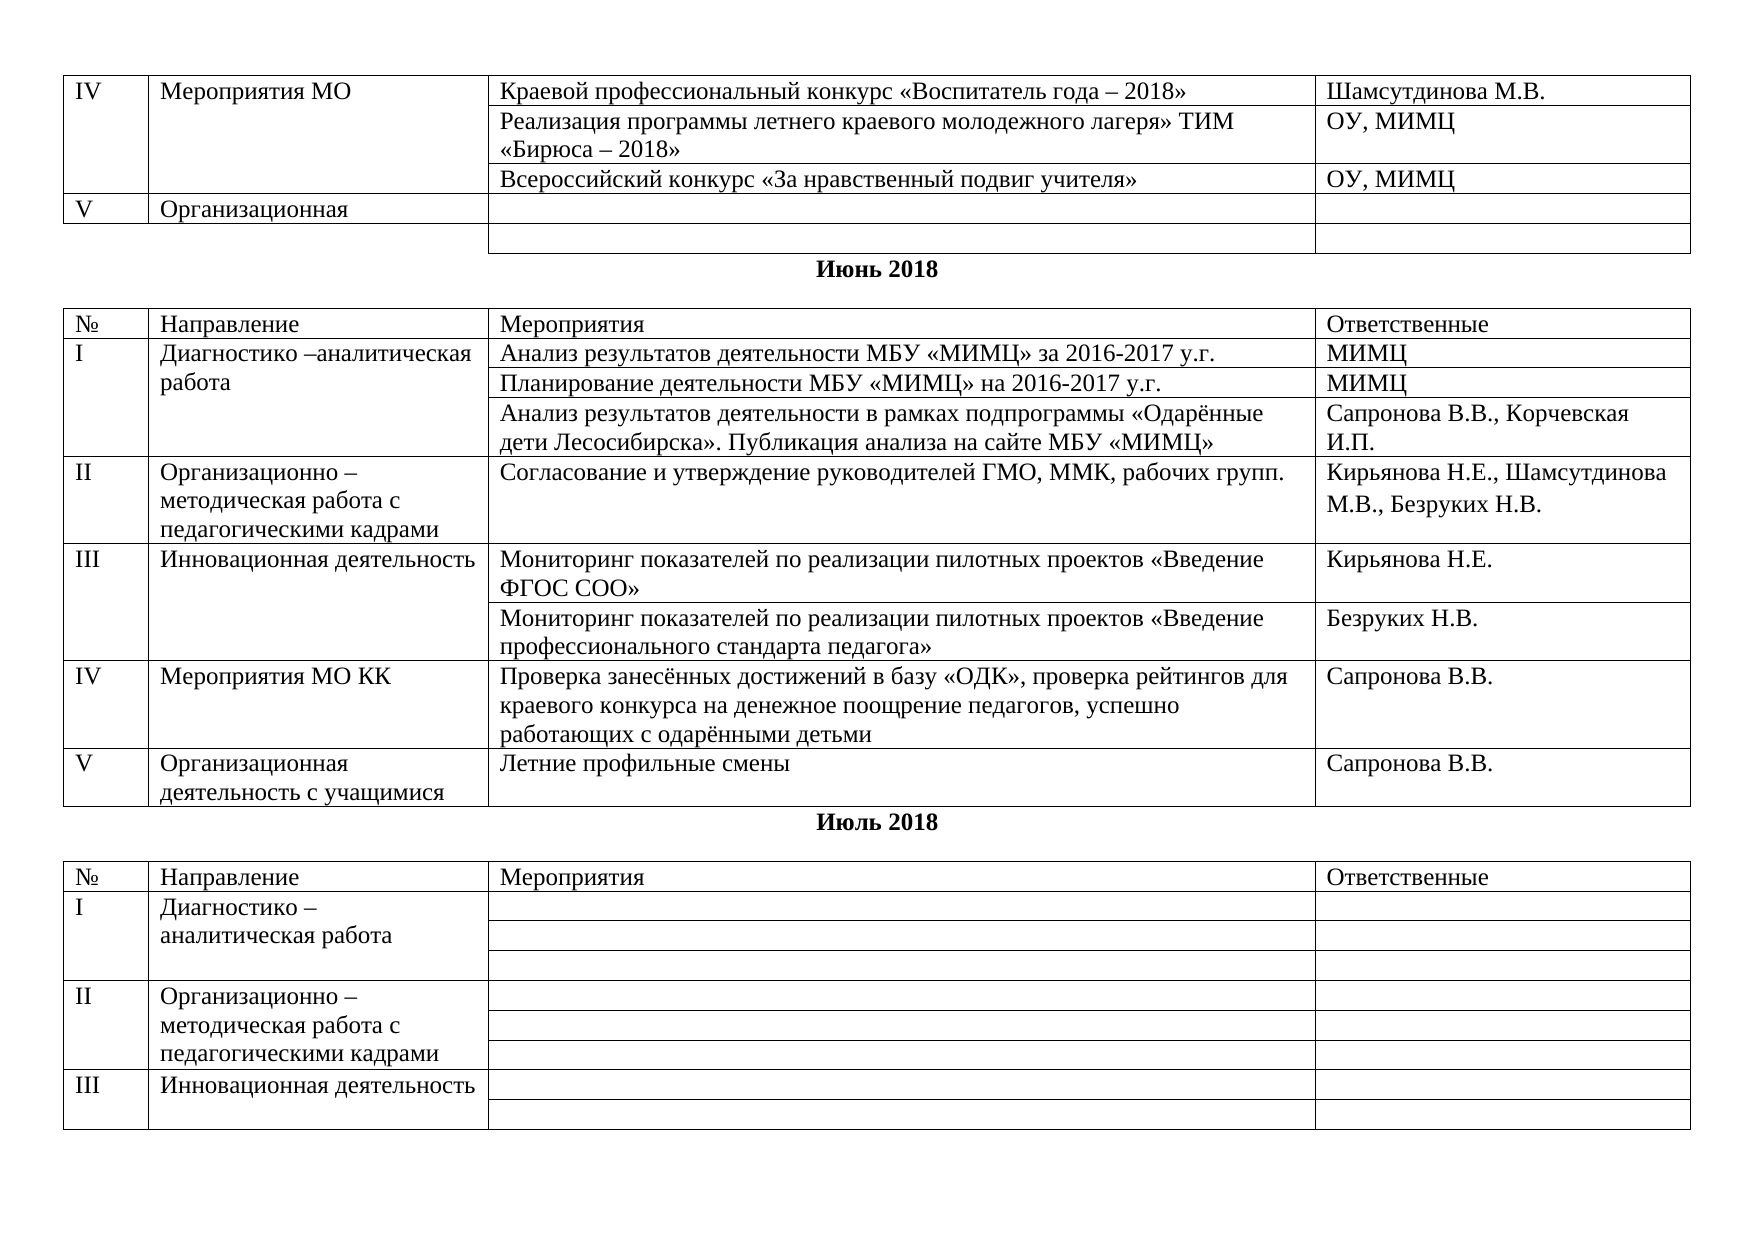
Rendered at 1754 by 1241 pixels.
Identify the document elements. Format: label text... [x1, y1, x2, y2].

table_cell Реализация программы летнего краевого молодежного лагеря» ТИМ «Бирюса – 2018» [489, 106, 1315, 163]
table_cell Диагностико – аналитическая работа [149, 892, 488, 980]
table_cell V [64, 194, 148, 223]
table_cell [1316, 1070, 1690, 1099]
table_cell [489, 194, 1315, 223]
table_cell [1316, 921, 1690, 950]
table_header Ответственные [1316, 862, 1690, 891]
table_cell [1316, 1011, 1690, 1039]
table_cell [489, 1070, 1315, 1099]
table_cell Организационно – методическая работа с педагогическими кадрами [149, 981, 488, 1069]
table_cell [1316, 1041, 1690, 1069]
table_cell [489, 1041, 1315, 1069]
table_cell Проверка занесённых достижений в базу «ОДК», проверка рейтингов для краевого конкурса на денежное поощрение педагогов, успешно работающих с одарёнными детьми [489, 661, 1315, 747]
table_cell Сапронова В.В., Корчевская И.П. [1316, 398, 1690, 456]
table_cell Кирьянова Н.Е. [1316, 544, 1690, 602]
text Июнь 2018 [75, 254, 1679, 282]
table_cell [489, 921, 1315, 950]
table_cell Мониторинг показателей по реализации пилотных проектов «Введение ФГОС СОО» [489, 544, 1315, 602]
table_cell Согласование и утверждение руководителей ГМО, ММК, рабочих групп. [489, 457, 1315, 543]
table_cell Инновационная деятельность [149, 544, 488, 660]
table_cell I [64, 892, 148, 980]
text Июль 2018 [75, 807, 1679, 836]
table_cell [1316, 981, 1690, 1010]
table_cell [1316, 194, 1690, 223]
table_cell Всероссийский конкурс «За нравственный подвиг учителя» [489, 164, 1315, 193]
table_cell МИМЦ [1316, 339, 1690, 367]
table_cell [489, 1100, 1315, 1129]
table_cell Кирьянова Н.Е., Шамсутдинова М.В., Безруких Н.В. [1316, 457, 1690, 543]
table_cell Организационно – методическая работа с педагогическими кадрами [149, 457, 488, 543]
table_cell Мероприятия МО КК [149, 661, 488, 747]
table_cell Инновационная деятельность [149, 1070, 488, 1129]
table_cell Организационная деятельность с учащимися [149, 194, 488, 223]
table_cell МИМЦ [1316, 368, 1690, 397]
table_header Направление [149, 309, 488, 337]
table_cell Организационная деятельность с учащимися [149, 749, 488, 806]
table_cell IV [64, 76, 148, 193]
table_cell Краевой профессиональный конкурс «Воспитатель года – 2018» [489, 76, 1315, 105]
table_cell [1316, 951, 1690, 980]
table_cell Сапронова В.В. [1316, 661, 1690, 747]
table_cell Мониторинг показателей по реализации пилотных проектов «Введение профессионального стандарта педагога» [489, 603, 1315, 660]
table_header Ответственные [1316, 309, 1690, 337]
table_cell [489, 981, 1315, 1010]
table_cell Мероприятия МО [149, 76, 488, 193]
table_header Мероприятия [489, 862, 1315, 891]
table_cell [1316, 1100, 1690, 1129]
table_cell II [64, 457, 148, 543]
table_header № [64, 862, 148, 891]
table_cell ОУ, МИМЦ [1316, 164, 1690, 193]
table_cell Безруких Н.В. [1316, 603, 1690, 660]
table_cell V [64, 749, 148, 806]
table_cell Сапронова В.В. [1316, 749, 1690, 806]
table_cell ОУ, МИМЦ [1316, 106, 1690, 163]
table_cell [1316, 224, 1690, 253]
table_cell Шамсутдинова М.В. [1316, 76, 1690, 105]
table_cell II [64, 981, 148, 1069]
table_cell IV [64, 661, 148, 747]
table_cell Анализ результатов деятельности МБУ «МИМЦ» за 2016-2017 у.г. [489, 339, 1315, 367]
table_cell III [64, 1070, 148, 1129]
table_cell Планирование деятельности МБУ «МИМЦ» на 2016-2017 у.г. [489, 368, 1315, 397]
table_header Направление [149, 862, 488, 891]
table_cell I [64, 339, 148, 456]
table_cell [489, 224, 1315, 253]
table_cell Анализ результатов деятельности в рамках подпрограммы «Одарённые дети Лесосибирска». Публикация анализа на сайте МБУ «МИМЦ» [489, 398, 1315, 456]
table_header Мероприятия [489, 309, 1315, 337]
table_cell Летние профильные смены [489, 749, 1315, 806]
table_cell Диагностико –аналитическая работа [149, 339, 488, 456]
table_cell [489, 1011, 1315, 1039]
table_cell [489, 951, 1315, 980]
table_cell [1316, 892, 1690, 920]
table_header № [64, 309, 148, 337]
table_cell [489, 892, 1315, 920]
table_cell III [64, 544, 148, 660]
